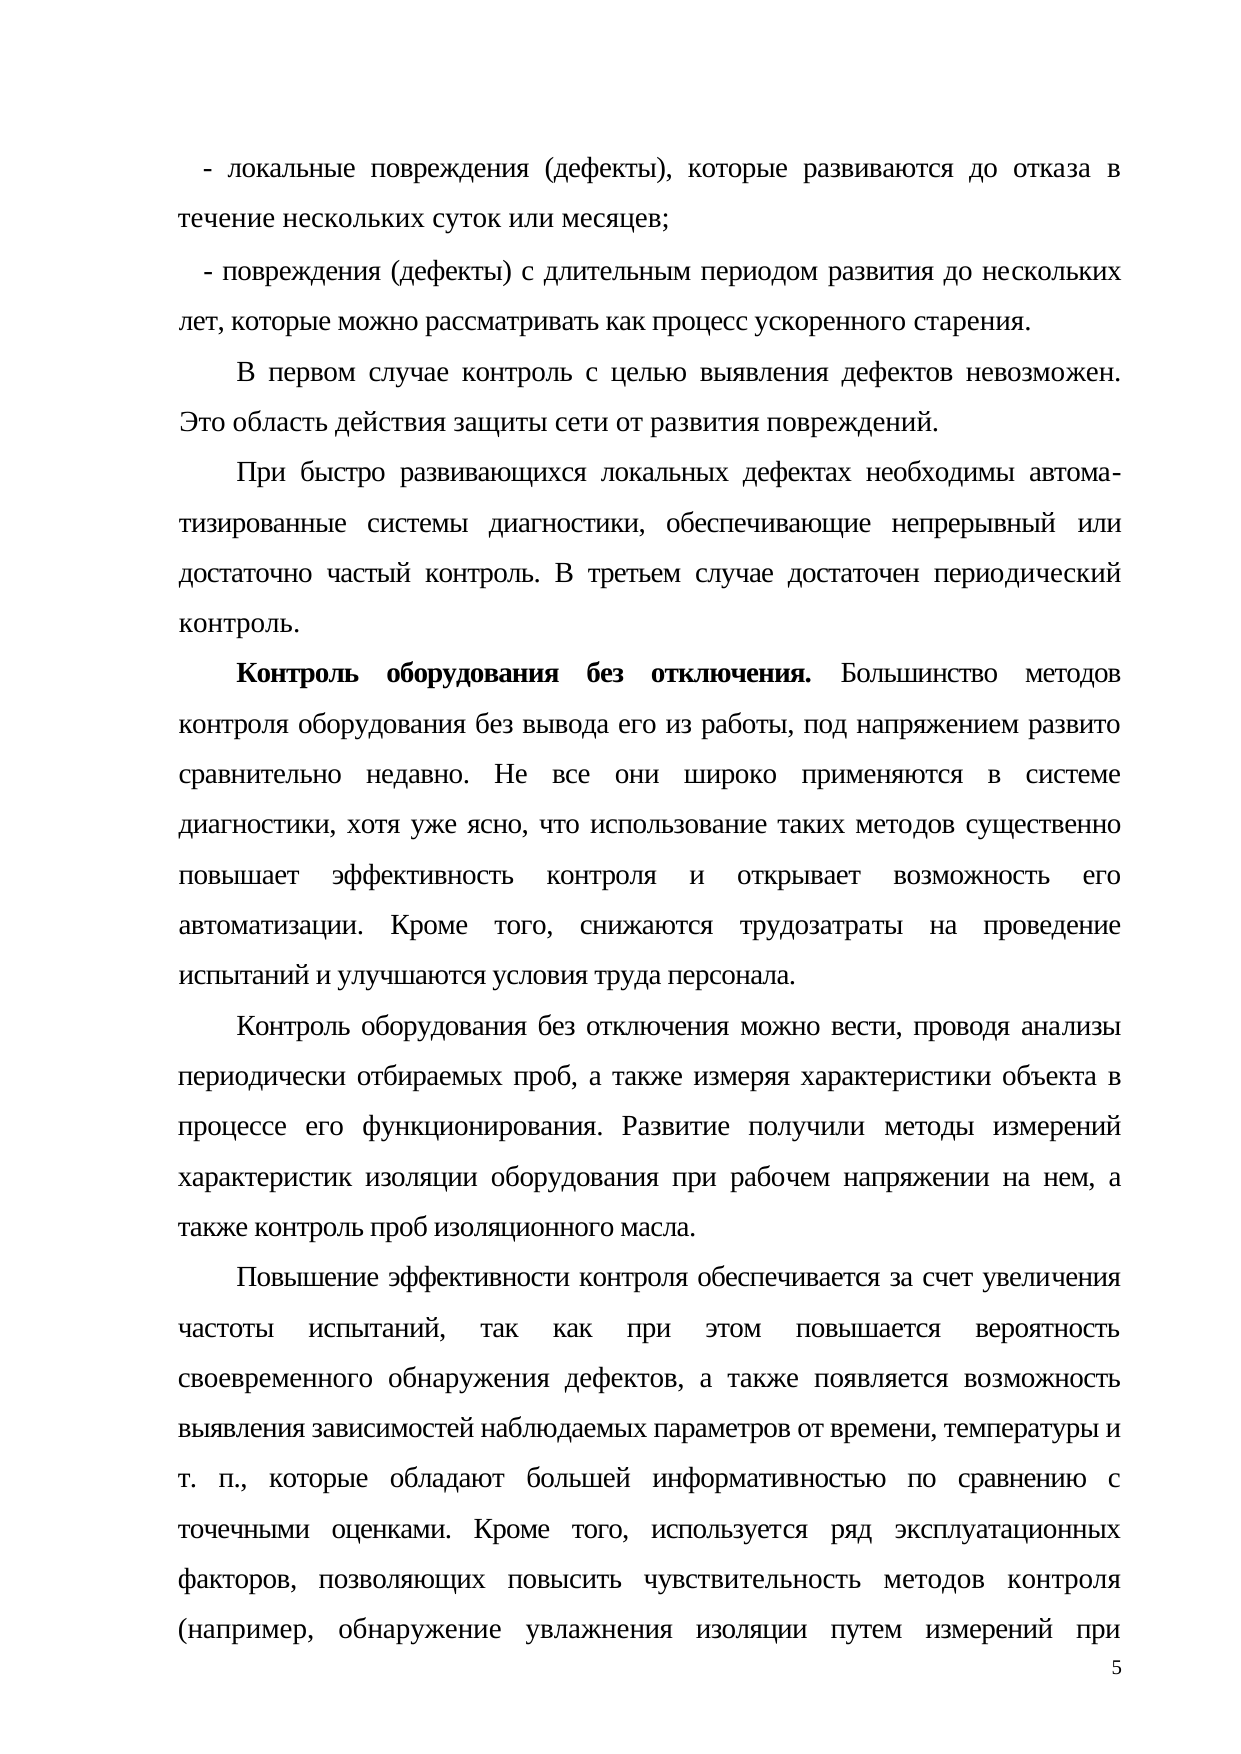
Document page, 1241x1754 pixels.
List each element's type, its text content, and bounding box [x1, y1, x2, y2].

text При быстро развивающихся локальных дефектах необходимы автоматизированные системы диагностики, обеспечивающие непрерывный или достаточно частый контроль. В третьем случае достаточен периодический контроль. [179, 454, 1121, 639]
text Контроль оборудования без отключения можно вести, проводя анализы периодически отбираемых проб, а также измеряя характеристики объекта в процессе его функционирования. Развитие получили методы измерений характеристик изоляции оборудования при рабочем напряжении на нем, а также контроль проб изоляционного масла. [178, 1008, 1121, 1243]
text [178, 1259, 1121, 1645]
text В первом случае контроль с целью выявления дефектов невозможен. Это область действия защиты сети от развития повреждений. [179, 354, 1121, 438]
text Контроль оборудования без отключения. Большинство методов контроля оборудования без вывода его из работы, под напряжением развито сравнительно недавно. Не все они широко применяются в системе диагностики, хотя уже ясно, что использование таких методов существенно повышает эффективность контроля и открывает возможность его автоматизации. Кроме того, снижаются трудозатраты на проведение испытаний и улучшаются условия труда персонала. [178, 656, 1121, 991]
text - повреждения (дефекты) с длительным периодом развития до нескольких лет, которые можно рассматривать как процесс ускоренного старения. [179, 253, 1121, 337]
text - локальные повреждения (дефекты), которые развиваются до отказа в течение нескольких суток или месяцев; [178, 150, 1121, 234]
